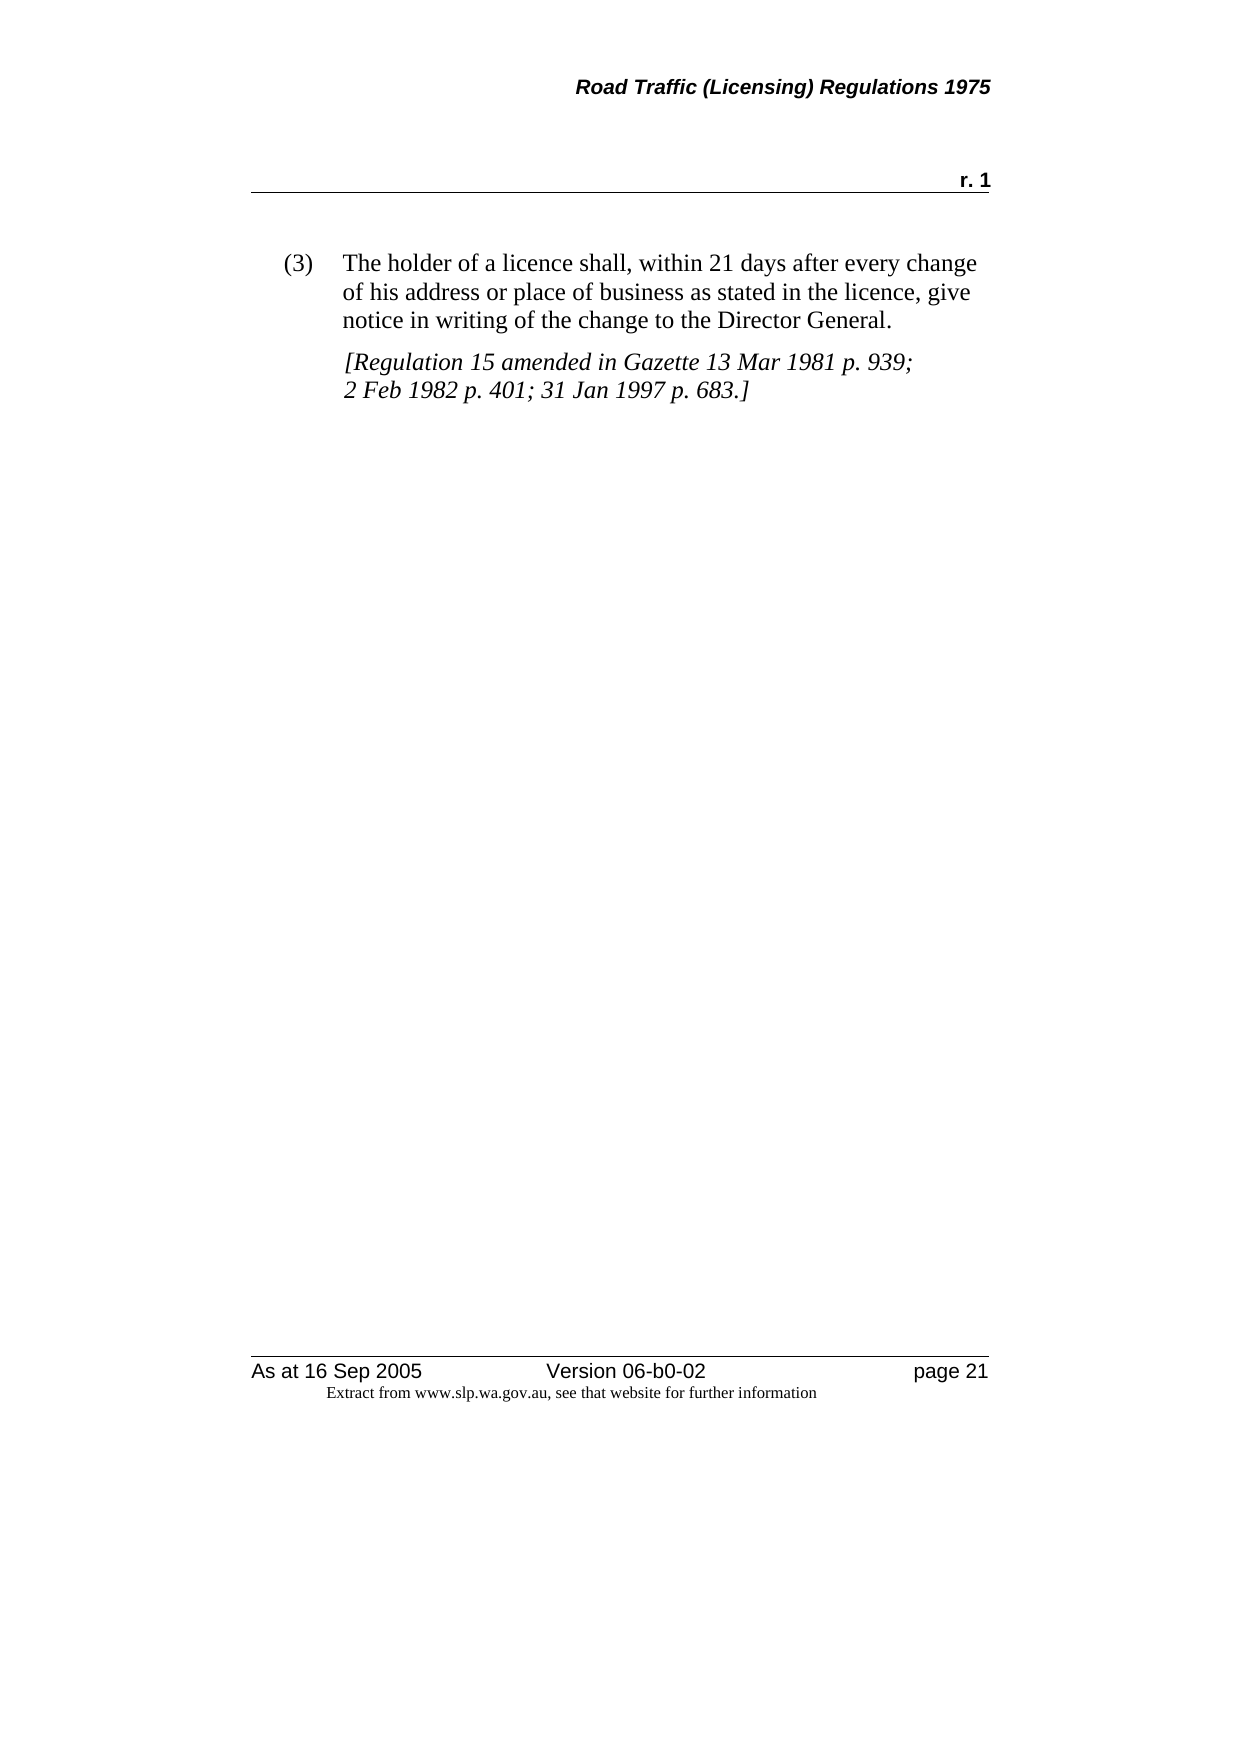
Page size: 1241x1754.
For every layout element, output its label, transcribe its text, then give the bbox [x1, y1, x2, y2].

text [Regulation 15 amended in Gazette 13 Mar 1981 p. 939; 2 Feb 1982 p. 401; 31 Jan 1997 p. 683.] [251, 347, 989, 404]
text (3) The holder of a licence shall, within 21 days after every change of his address or place of business as stated in the licence, give notice in writing of the change to the Director General. [251, 248, 989, 334]
